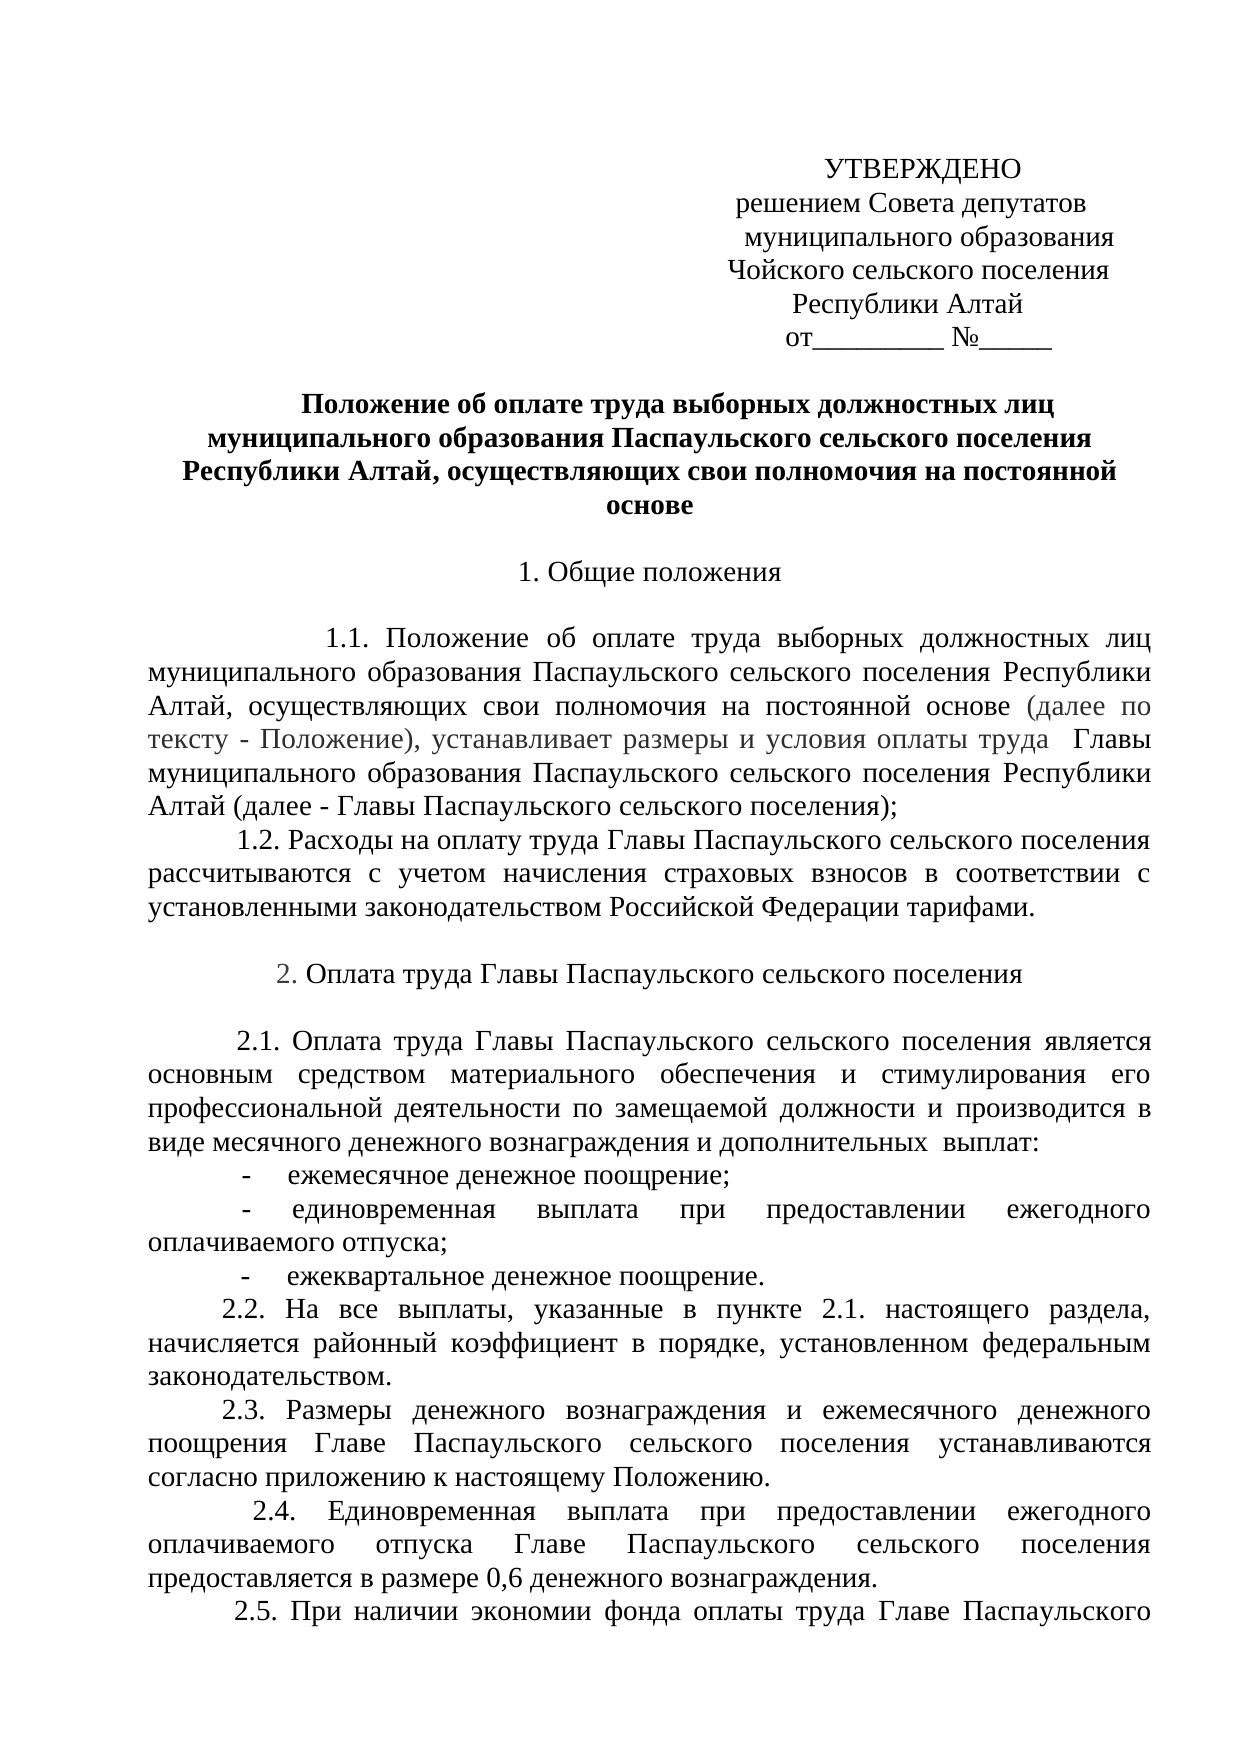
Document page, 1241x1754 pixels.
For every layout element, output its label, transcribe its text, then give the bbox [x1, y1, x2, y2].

text 1.2. Расходы на оплату труда Главы Паспаульского сельского поселения рассчитываются с учетом начисления страховых взносов в соответствии с установленными законодательством Российской Федерации тарифами. [148, 822, 1152, 922]
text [148, 1593, 1152, 1627]
text 2.4. Единовременная выплата при предоставлении ежегодного оплачиваемого отпуска Главе Паспаульского сельского поселения предоставляется в размере 0,6 денежного вознаграждения. [148, 1493, 1152, 1593]
text УТВЕРЖДЕНО [148, 152, 1152, 185]
text Чойского сельского поселения [148, 252, 1152, 286]
text 2.2. На все выплаты, указанные в пункте 2.1. настоящего раздела, начисляется районный коэффициент в порядке, установленном федеральным законодательством. [148, 1291, 1152, 1392]
text 2.1. Оплата труда Главы Паспаульского сельского поселения является основным средством материального обеспечения и стимулирования его профессиональной деятельности по замещаемой должности и производится в виде месячного денежного вознаграждения и дополнительных выплат: [148, 1023, 1152, 1157]
text от_________ №_____ [148, 319, 1152, 353]
text - единовременная выплата при предоставлении ежегодного оплачиваемого отпуска; [148, 1191, 1152, 1258]
text Положение об оплате труда выборных должностных лиц муниципального образования Паспаульского сельского поселения Республики Алтай, осуществляющих свои полномочия на постоянной основе [148, 386, 1152, 521]
text 1. Общие положения [148, 554, 1152, 588]
text муниципального образования [148, 219, 1152, 252]
text - ежемесячное денежное поощрение; [148, 1157, 1152, 1191]
text 2.3. Размеры денежного вознаграждения и ежемесячного денежного поощрения Главе Паспаульского сельского поселения устанавливаются согласно приложению к настоящему Положению. [148, 1392, 1152, 1493]
text - ежеквартальное денежное поощрение. [148, 1258, 1152, 1291]
text Республики Алтай [148, 286, 1152, 319]
text 1.1. Положение об оплате труда выборных должностных лиц муниципального образования Паспаульского сельского поселения Республики Алтай, осуществляющих свои полномочия на постоянной основе (далее по тексту - Положение), устанавливает размеры и условия оплаты труда Главы муниципального образования Паспаульского сельского поселения Республики Алтай (далее - Главы Паспаульского сельского поселения); [148, 588, 1152, 822]
text решением Совета депутатов [148, 185, 1152, 219]
text 2. Оплата труда Главы Паспаульского сельского поселения [148, 956, 1152, 989]
